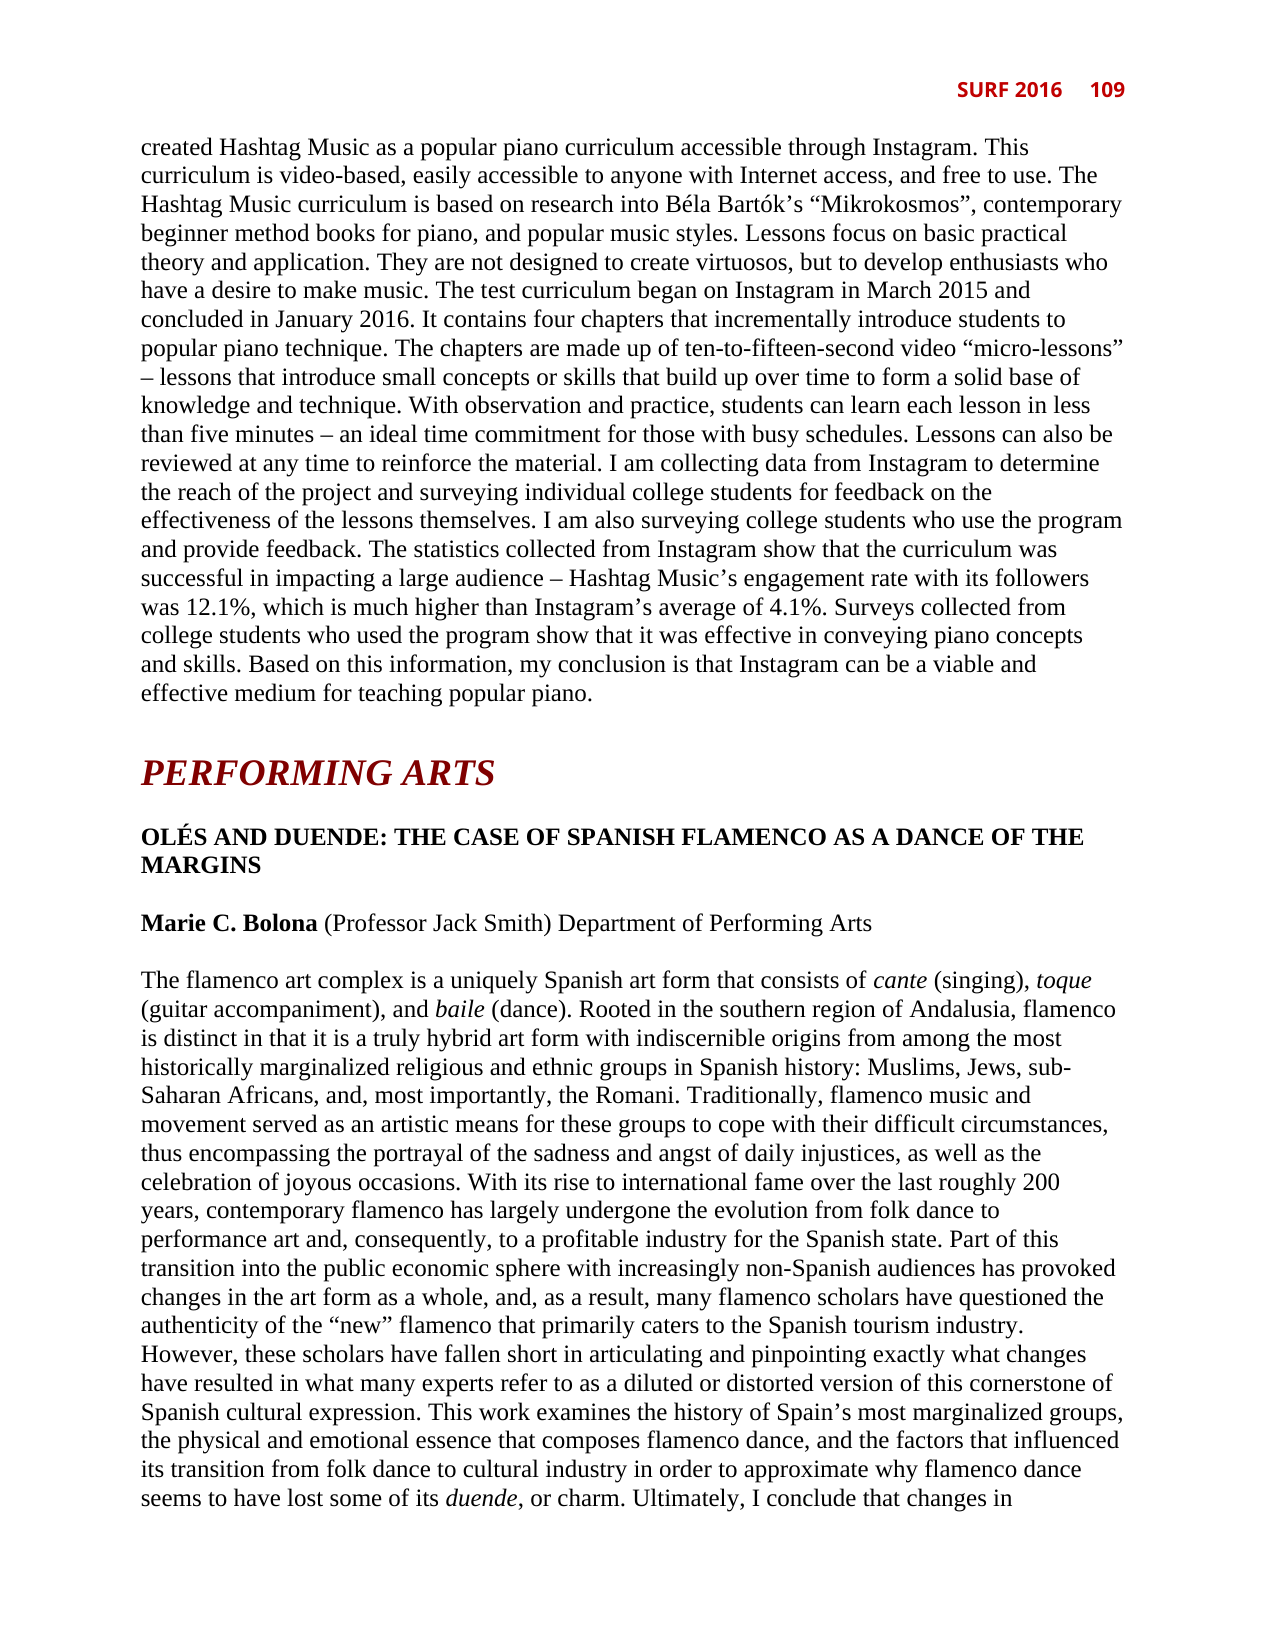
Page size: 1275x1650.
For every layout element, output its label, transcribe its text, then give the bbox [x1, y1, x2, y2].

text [141, 132, 1125, 707]
text PERFORMING ARTS [141, 750, 1125, 793]
text Marie C. Bolona (Professor Jack Smith) Department of Performing Arts [141, 908, 1125, 937]
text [141, 966, 1125, 1512]
text OLÉS AND DUENDE: THE CASE OF SPANISH FLAMENCO AS A DANCE OF THE MARGINS [141, 822, 1125, 879]
